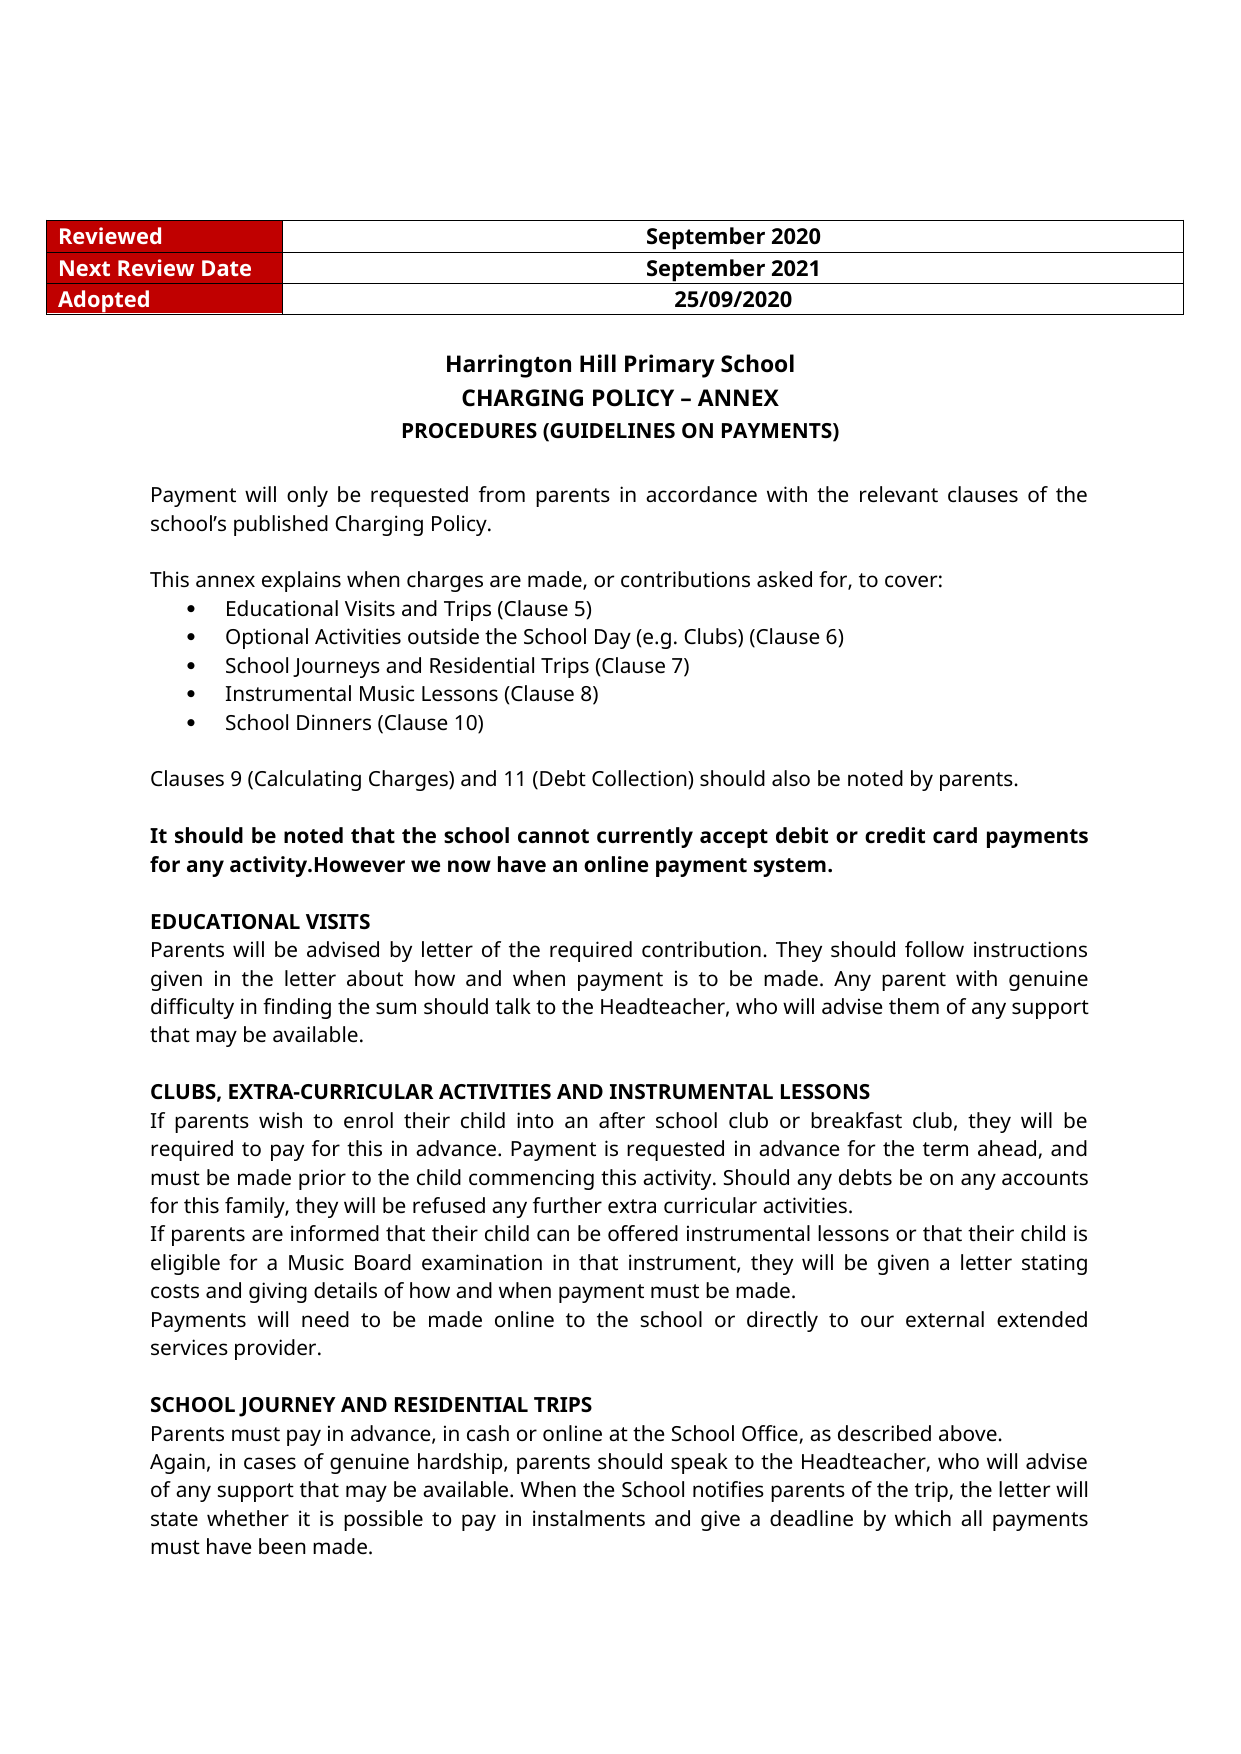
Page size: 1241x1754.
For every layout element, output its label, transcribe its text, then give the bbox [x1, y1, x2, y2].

text SCHOOL JOURNEY AND RESIDENTIAL TRIPS [150, 1390, 1090, 1419]
text CHARGING POLICY – ANNEX [150, 382, 1090, 413]
list Instrumental Music Lessons (Clause 8) [187, 679, 1090, 708]
text Parents must pay in advance, in cash or online at the School Office, as described above. [150, 1419, 1090, 1447]
table_header September 2020 [283, 221, 1183, 252]
table_header Reviewed [47, 221, 282, 252]
table_cell 25/09/2020 [283, 284, 1183, 313]
text EDUCATIONAL VISITS [150, 907, 1090, 935]
text If parents are informed that their child can be offered instrumental lessons or that their child is eligible for a Music Board examination in that instrument, they will be given a letter stating costs and giving details of how and when payment must be made. [150, 1219, 1090, 1305]
text Clauses 9 (Calculating Charges) and 11 (Debt Collection) should also be noted by parents. [150, 764, 1090, 793]
list Optional Activities outside the School Day (e.g. Clubs) (Clause 6) [187, 622, 1090, 651]
table_cell September 2021 [283, 253, 1183, 283]
text It should be noted that the school cannot currently accept debit or credit card payments for any activity.However we now have an online payment system. [150, 821, 1090, 878]
text If parents wish to enrol their child into an after school club or breakfast club, they will be required to pay for this in advance. Payment is requested in advance for the term ahead, and must be made prior to the child commencing this activity. Should any debts be on any accounts for this family, they will be refused any further extra curricular activities. [150, 1106, 1090, 1219]
text Parents will be advised by letter of the required contribution. They should follow instructions given in the letter about how and when payment is to be made. Any parent with genuine difficulty in finding the sum should talk to the Headteacher, who will advise them of any support that may be available. [150, 935, 1090, 1049]
text PROCEDURES (GUIDELINES ON PAYMENTS) [150, 416, 1090, 444]
list Educational Visits and Trips (Clause 5) [187, 594, 1090, 622]
text Payments will need to be made online to the school or directly to our external extended services provider. [150, 1305, 1090, 1362]
table_cell Adopted [47, 284, 282, 313]
list School Journeys and Residential Trips (Clause 7) [187, 651, 1090, 679]
text Again, in cases of genuine hardship, parents should speak to the Headteacher, who will advise of any support that may be available. When the School notifies parents of the trip, the letter will state whether it is possible to pay in instalments and give a deadline by which all payments must have been made. [150, 1447, 1090, 1561]
list School Dinners (Clause 10) [187, 708, 1090, 736]
text CLUBS, EXTRA-CURRICULAR ACTIVITIES AND INSTRUMENTAL LESSONS [150, 1077, 1090, 1106]
text Payment will only be requested from parents in accordance with the relevant clauses of the school’s published Charging Policy. [150, 480, 1090, 537]
text Harrington Hill Primary School [150, 348, 1090, 379]
text This annex explains when charges are made, or contributions asked for, to cover: [150, 566, 1090, 594]
table_cell Next Review Date [47, 253, 282, 283]
